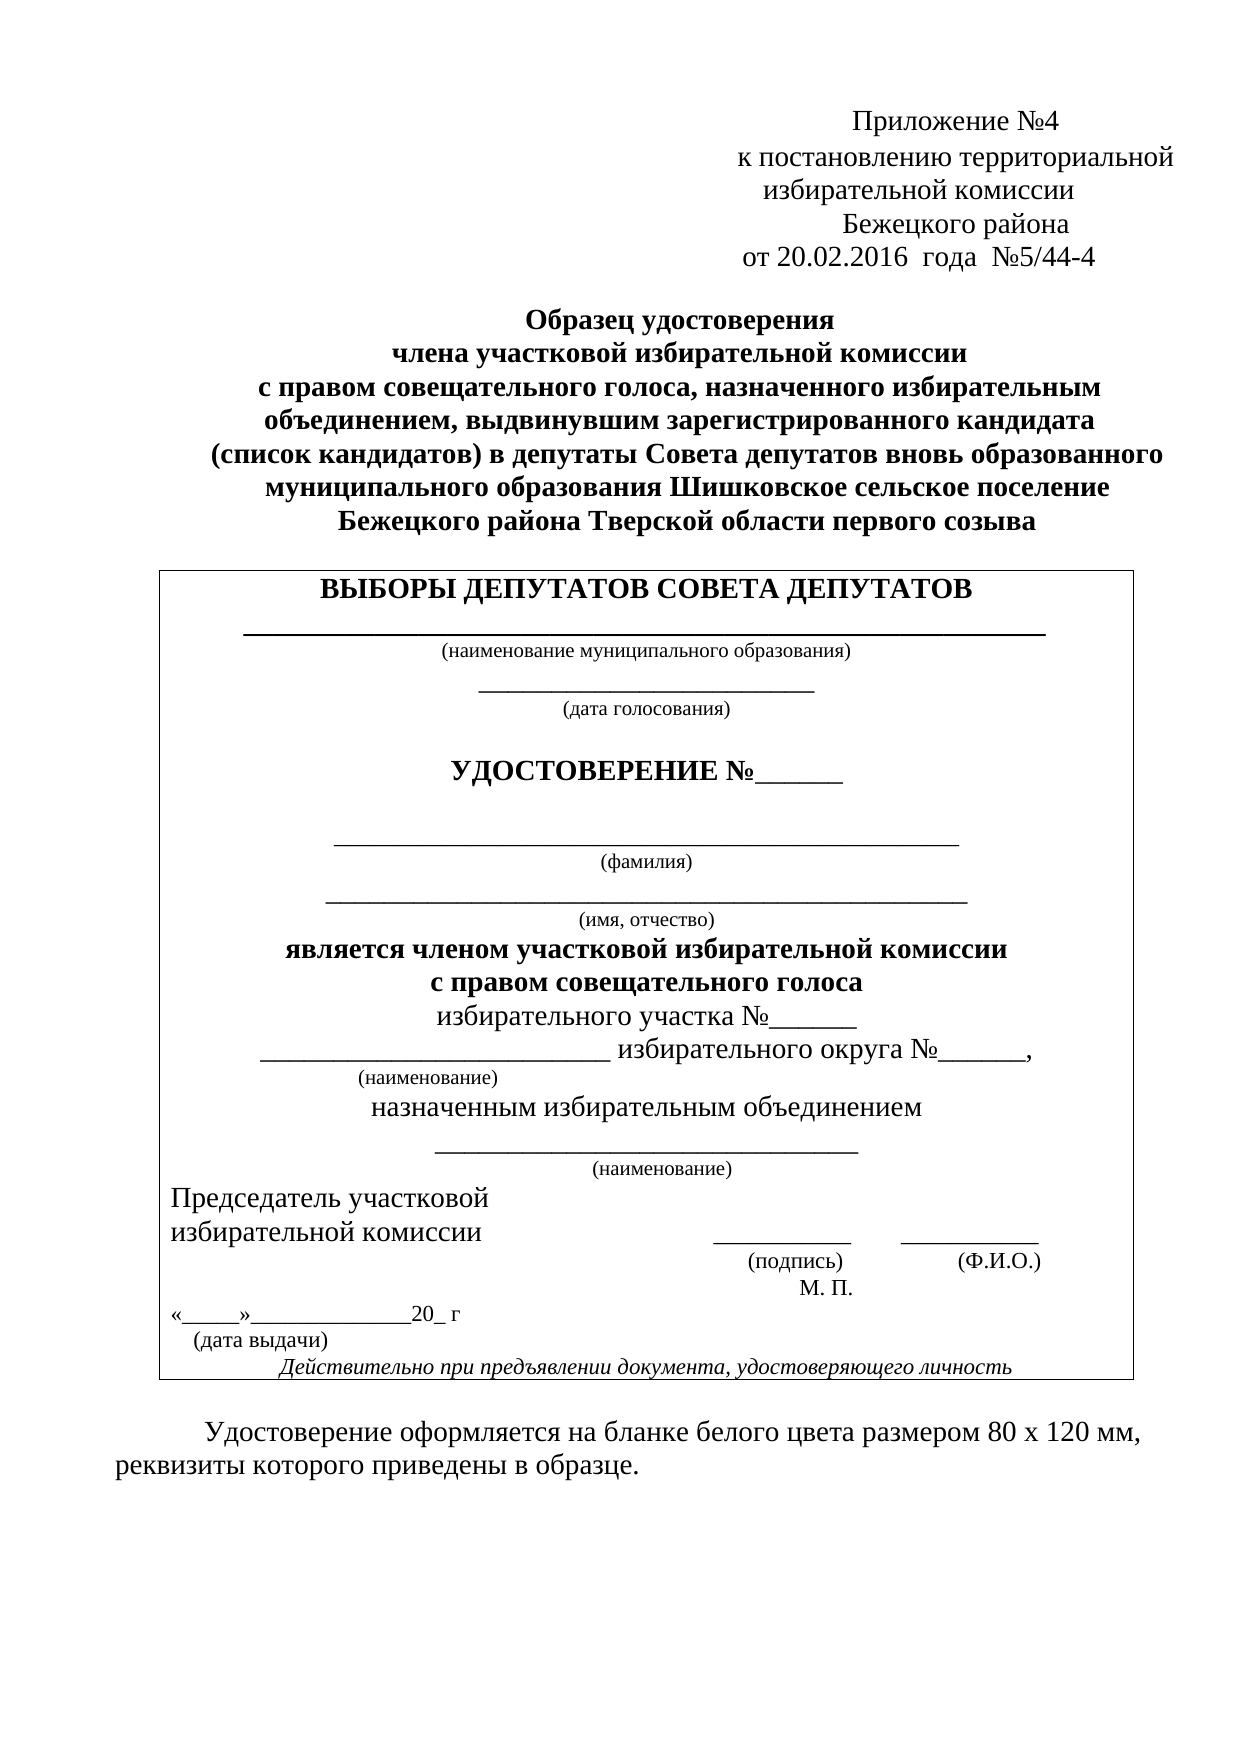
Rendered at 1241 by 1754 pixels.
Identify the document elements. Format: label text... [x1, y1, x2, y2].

text Удостоверение оформляется на бланке белого цвета размером 80 х 120 мм, реквизиты которого приведены в образце. [115, 1414, 1200, 1481]
table_header Приложение №4 [638, 103, 1200, 139]
table_cell от 20.02.2016 года №5/44-4 [638, 240, 1200, 273]
text Бежецкого района Тверской области первого созыва [174, 503, 1200, 537]
text члена участковой избирательной комиссии [159, 335, 1200, 369]
text (список кандидатов) в депутаты Совета депутатов вновь образованного муниципального образования Шишковское сельское поселение [174, 436, 1200, 503]
text Образец удостоверения [159, 302, 1200, 335]
table_cell к постановлению территориальной избирательной комиссии Бежецкого района [638, 139, 1200, 239]
text с правом совещательного голоса, назначенного избирательным объединением, выдвинувшим зарегистрированного кандидата [159, 369, 1200, 436]
table_header ВЫБОРЫ ДЕПУТАТОВ СОВЕТА ДЕПУТАТОВ _______________________________________________________ (наименование муниципального образования) _______________________ (дата голосования) УДОСТОВЕРЕНИЕ №______ __________________________________________________ (фамилия) ____________________________________________ (имя, отчество) является членом участковой избирательной комиссии с правом совещательного голоса избирательного участка №______ ________________________ избирательного округа №______, (наименование) назначенным избирательным объединением _____________________________ (наименование) Председатель участковой избирательной комиссии ___________ ___________ (подпись) (Ф.И.О.) М. П. «_____»______________20_ г (дата выдачи) Действительно при предъявлении документа, удостоверяющего личность [160, 571, 1133, 1379]
